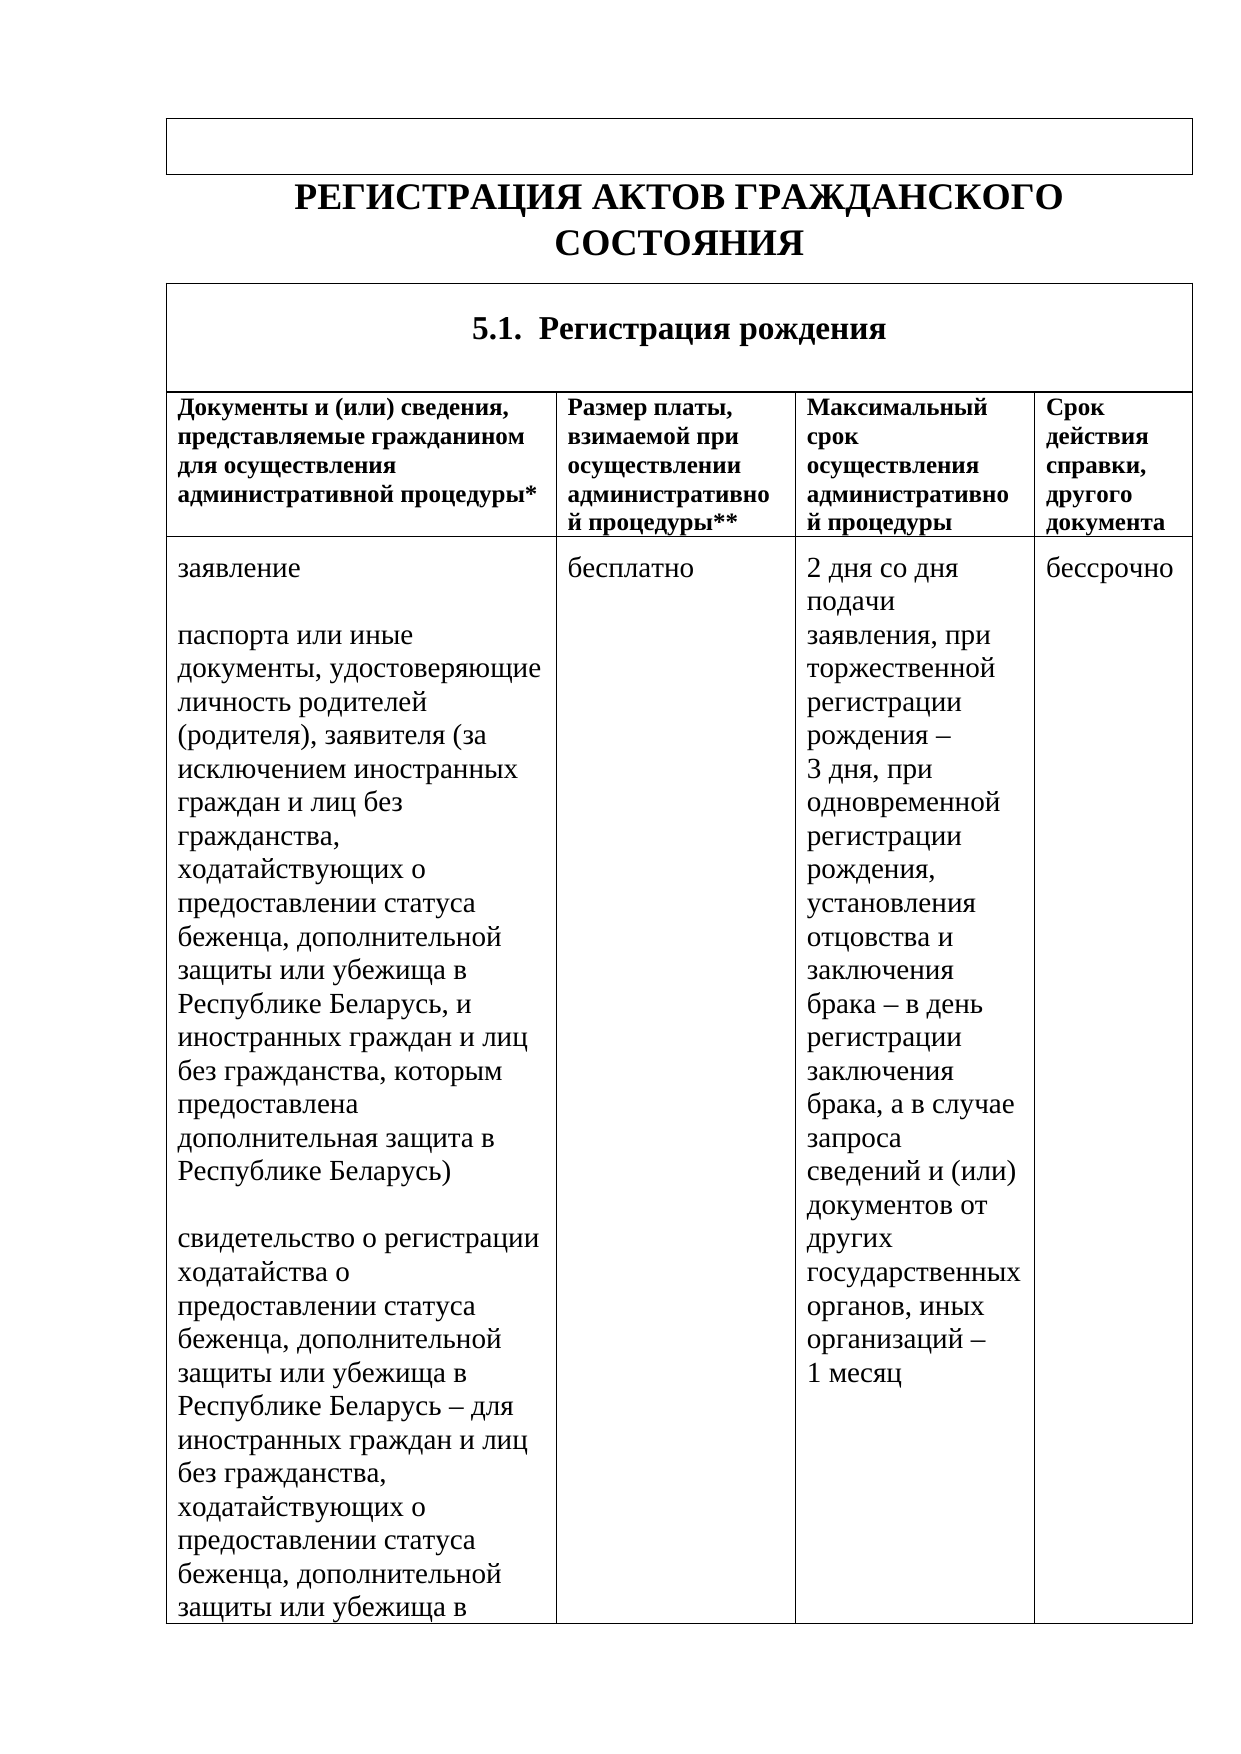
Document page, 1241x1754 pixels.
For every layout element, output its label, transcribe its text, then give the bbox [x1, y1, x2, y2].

table_cell бессрочно [1035, 537, 1192, 1623]
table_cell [167, 119, 1192, 173]
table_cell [167, 537, 556, 1623]
table_cell Срок действия справки, другого документа [1035, 393, 1192, 536]
table_header 5.1. Регистрация рождения [167, 284, 1192, 391]
table_cell Размер платы, взимаемой при осуществлении административной процедуры** [557, 393, 795, 536]
table_cell Максимальный срок осуществления административной процедуры [796, 393, 1034, 536]
table_cell Документы и (или) сведения, представляемые гражданином для осуществления административной процедуры* [167, 393, 556, 536]
table_cell бесплатно [557, 537, 795, 1623]
text РЕГИСТРАЦИЯ АКТОВ ГРАЖДАНСКОГО СОСТОЯНИЯ [177, 175, 1181, 263]
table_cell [796, 537, 1034, 1623]
